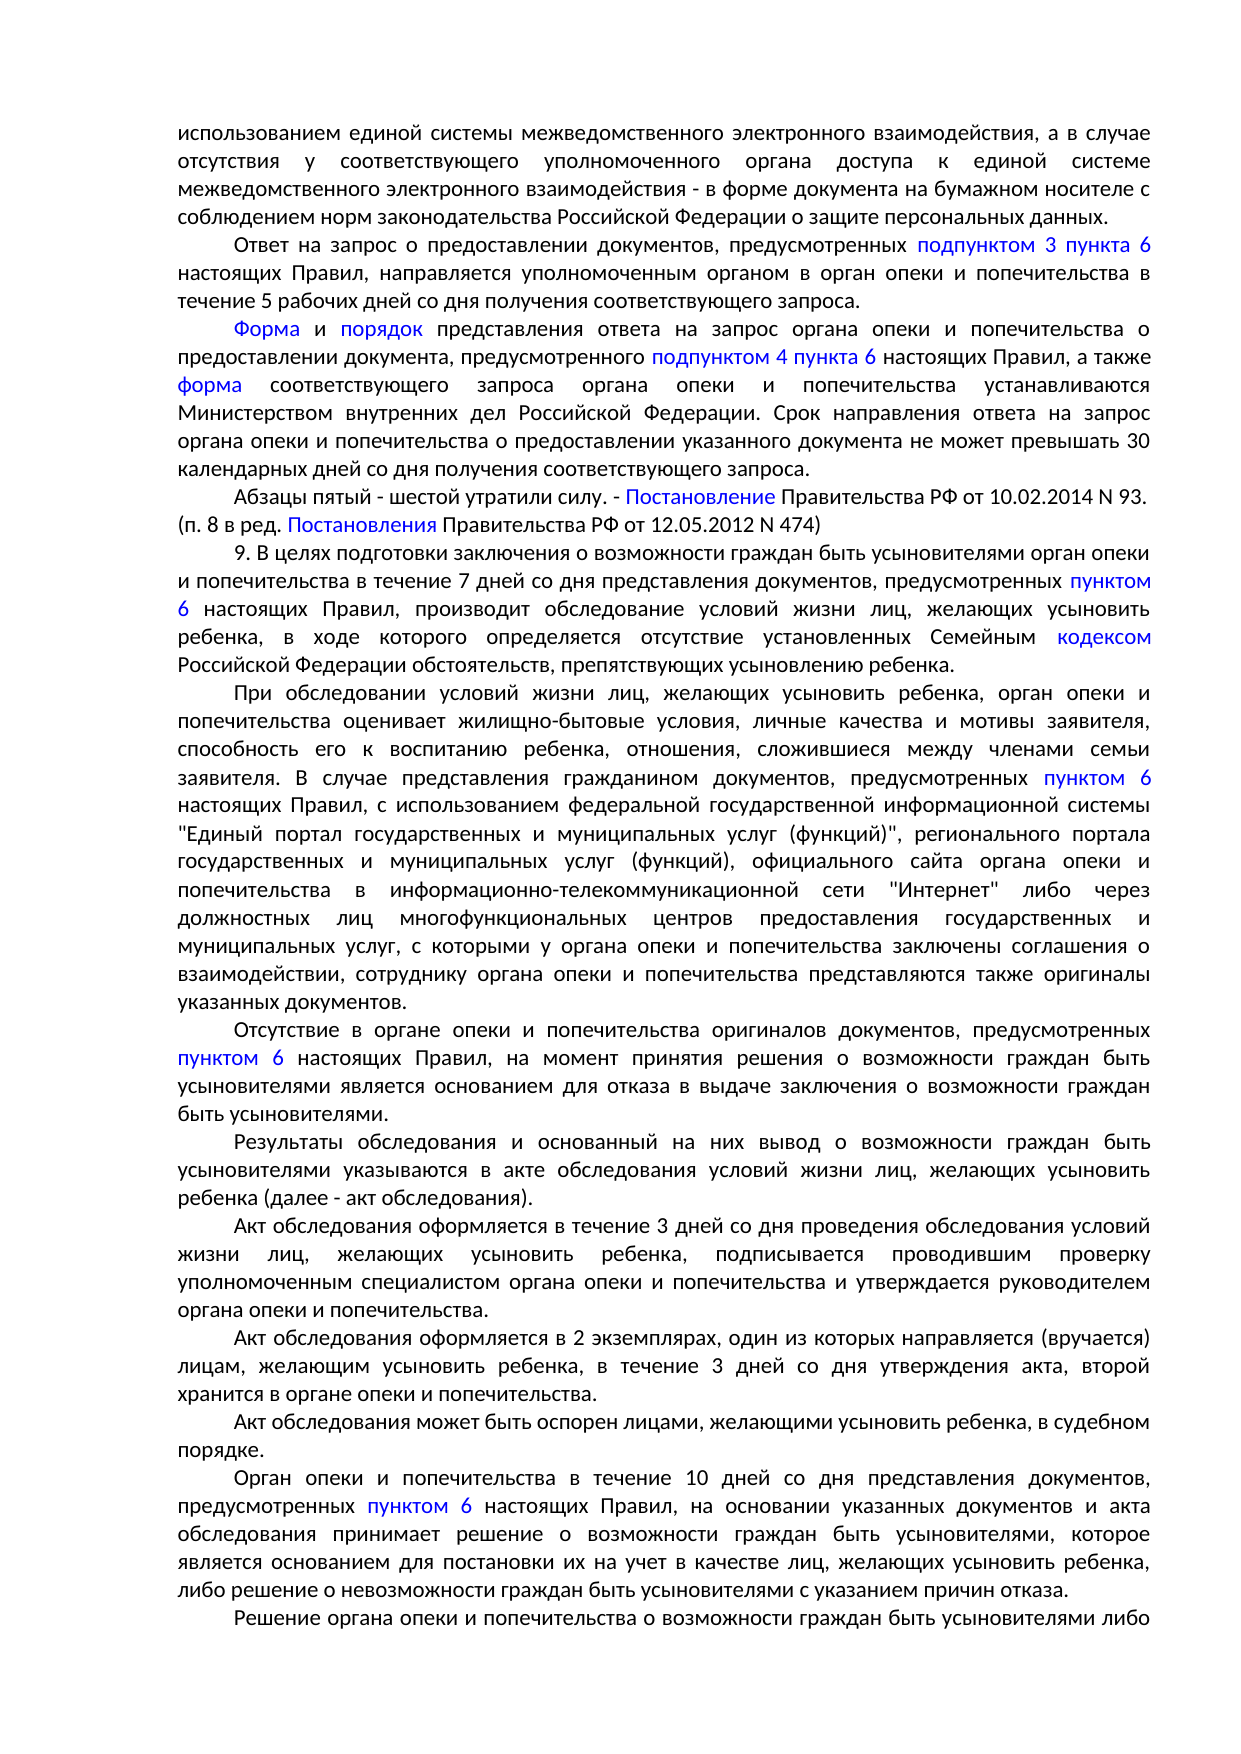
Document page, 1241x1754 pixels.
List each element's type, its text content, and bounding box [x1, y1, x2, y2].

text Орган опеки и попечительства в течение 10 дней со дня представления документов, предусмотренных пунктом 6 настоящих Правил, на основании указанных документов и акта обследования принимает решение о возможности граждан быть усыновителями, которое является основанием для постановки их на учет в качестве лиц, желающих усыновить ребенка, либо решение о невозможности граждан быть усыновителями с указанием причин отказа. [177, 1463, 1152, 1603]
text Ответ на запрос о предоставлении документов, предусмотренных подпунктом 3 пункта 6 настоящих Правил, направляется уполномоченным органом в орган опеки и попечительства в течение 5 рабочих дней со дня получения соответствующего запроса. [177, 230, 1152, 314]
text (п. 8 в ред. Постановления Правительства РФ от 12.05.2012 N 474) [177, 510, 1152, 538]
text 9. В целях подготовки заключения о возможности граждан быть усыновителями орган опеки и попечительства в течение 7 дней со дня представления документов, предусмотренных пунктом 6 настоящих Правил, производит обследование условий жизни лиц, желающих усыновить ребенка, в ходе которого определяется отсутствие установленных Семейным кодексом Российской Федерации обстоятельств, препятствующих усыновлению ребенка. [177, 538, 1152, 678]
text При обследовании условий жизни лиц, желающих усыновить ребенка, орган опеки и попечительства оценивает жилищно-бытовые условия, личные качества и мотивы заявителя, способность его к воспитанию ребенка, отношения, сложившиеся между членами семьи заявителя. В случае представления гражданином документов, предусмотренных пунктом 6 настоящих Правил, с использованием федеральной государственной информационной системы "Единый портал государственных и муниципальных услуг (функций)", регионального портала государственных и муниципальных услуг (функций), официального сайта органа опеки и попечительства в информационно-телекоммуникационной сети "Интернет" либо через должностных лиц многофункциональных центров предоставления государственных и муниципальных услуг, с которыми у органа опеки и попечительства заключены соглашения о взаимодействии, сотруднику органа опеки и попечительства представляются также оригиналы указанных документов. [177, 678, 1152, 1015]
text Абзацы пятый - шестой утратили силу. - Постановление Правительства РФ от 10.02.2014 N 93. [177, 482, 1152, 510]
text Акт обследования оформляется в течение 3 дней со дня проведения обследования условий жизни лиц, желающих усыновить ребенка, подписывается проводившим проверку уполномоченным специалистом органа опеки и попечительства и утверждается руководителем органа опеки и попечительства. [177, 1211, 1152, 1323]
text Отсутствие в органе опеки и попечительства оригиналов документов, предусмотренных пунктом 6 настоящих Правил, на момент принятия решения о возможности граждан быть усыновителями является основанием для отказа в выдаче заключения о возможности граждан быть усыновителями. [177, 1015, 1152, 1127]
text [177, 118, 1152, 230]
text Форма и порядок представления ответа на запрос органа опеки и попечительства о предоставлении документа, предусмотренного подпунктом 4 пункта 6 настоящих Правил, а также форма соответствующего запроса органа опеки и попечительства устанавливаются Министерством внутренних дел Российской Федерации. Срок направления ответа на запрос органа опеки и попечительства о предоставлении указанного документа не может превышать 30 календарных дней со дня получения соответствующего запроса. [177, 314, 1152, 482]
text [177, 1603, 1152, 1631]
text Акт обследования оформляется в 2 экземплярах, один из которых направляется (вручается) лицам, желающим усыновить ребенка, в течение 3 дней со дня утверждения акта, второй хранится в органе опеки и попечительства. [177, 1323, 1152, 1407]
text Результаты обследования и основанный на них вывод о возможности граждан быть усыновителями указываются в акте обследования условий жизни лиц, желающих усыновить ребенка (далее - акт обследования). [177, 1127, 1152, 1211]
text Акт обследования может быть оспорен лицами, желающими усыновить ребенка, в судебном порядке. [177, 1407, 1152, 1463]
